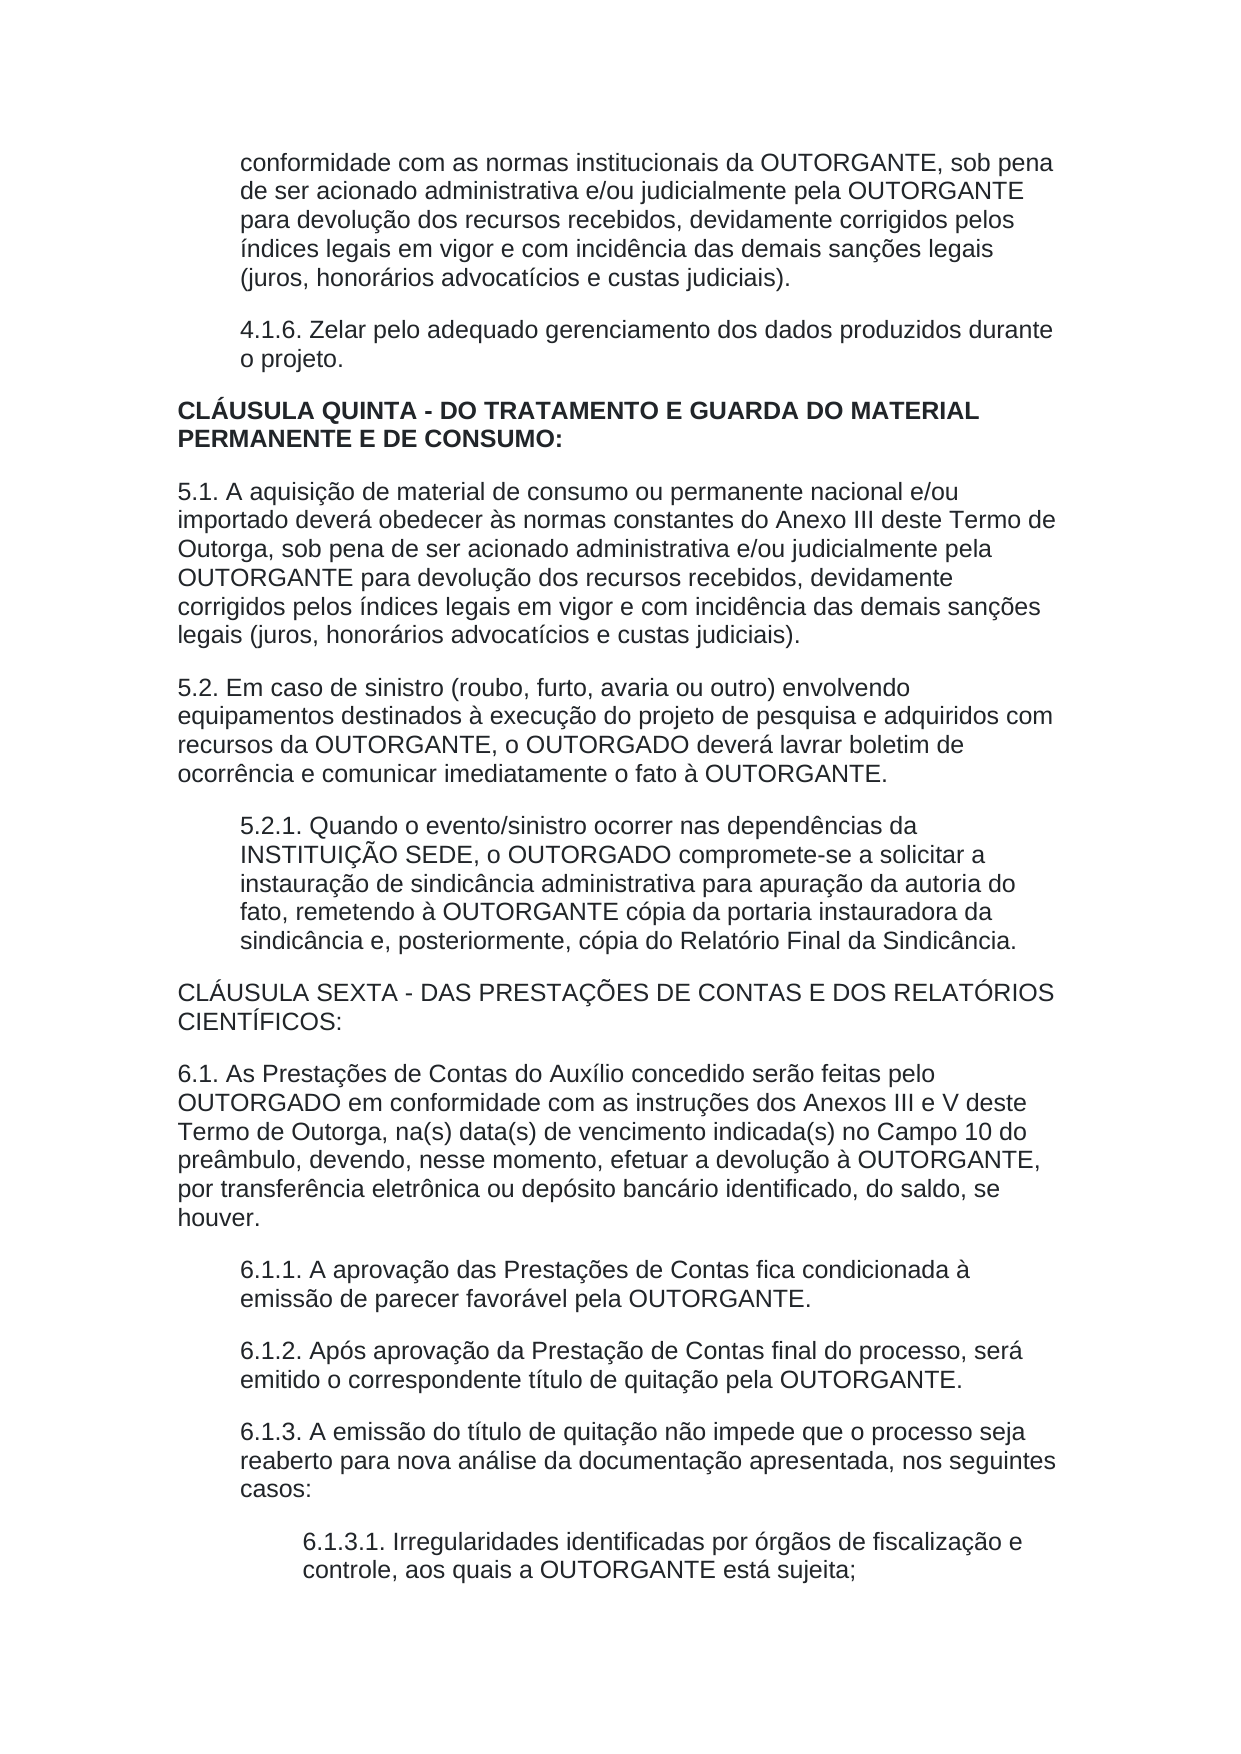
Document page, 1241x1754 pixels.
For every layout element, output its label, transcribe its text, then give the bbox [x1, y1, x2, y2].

text 6.1.1. A aprovação das Prestações de Contas fica condicionada à emissão de parecer favorável pela OUTORGANTE. [240, 1255, 1063, 1313]
text 5.2. Em caso de sinistro (roubo, furto, avaria ou outro) envolvendo equipamentos destinados à execução do projeto de pesquisa e adquiridos com recursos da OUTORGANTE, o OUTORGADO deverá lavrar boletim de ocorrência e comunicar imediatamente o fato à OUTORGANTE. [177, 673, 1063, 788]
text 6.1.3. A emissão do título de quitação não impede que o processo seja reaberto para nova análise da documentação apresentada, nos seguintes casos: [240, 1417, 1063, 1503]
text 5.2.1. Quando o evento/sinistro ocorrer nas dependências da INSTITUIÇÃO SEDE, o OUTORGADO compromete-se a solicitar a instauração de sindicância administrativa para apuração da autoria do fato, remetendo à OUTORGANTE cópia da portaria instauradora da sindicância e, posteriormente, cópia do Relatório Final da Sindicância. [240, 811, 1063, 955]
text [240, 148, 1063, 291]
text 6.1.2. Após aprovação da Prestação de Contas final do processo, será emitido o correspondente título de quitação pela OUTORGANTE. [240, 1336, 1063, 1393]
text 5.1. A aquisição de material de consumo ou permanente nacional e/ou importado deverá obedecer às normas constantes do Anexo III deste Termo de Outorga, sob pena de ser acionado administrativa e/ou judicialmente pela OUTORGANTE para devolução dos recursos recebidos, devidamente corrigidos pelos índices legais em vigor e com incidência das demais sanções legais (juros, honorários advocatícios e custas judiciais). [177, 477, 1063, 649]
text 4.1.6. Zelar pelo adequado gerenciamento dos dados produzidos durante o projeto. [240, 315, 1063, 372]
text 6.1. As Prestações de Contas do Auxílio concedido serão feitas pelo OUTORGADO em conformidade com as instruções dos Anexos III e V deste Termo de Outorga, na(s) data(s) de vencimento indicada(s) no Campo 10 do preâmbulo, devendo, nesse momento, efetuar a devolução à OUTORGANTE, por transferência eletrônica ou depósito bancário identificado, do saldo, se houver. [177, 1059, 1063, 1232]
text 6.1.3.1. Irregularidades identificadas por órgãos de fiscalização e controle, aos quais a OUTORGANTE está sujeita; [302, 1527, 1063, 1584]
text CLÁUSULA SEXTA - DAS PRESTAÇÕES DE CONTAS E DOS RELATÓRIOS CIENTÍFICOS: [177, 978, 1063, 1036]
text CLÁUSULA QUINTA - DO TRATAMENTO E GUARDA DO MATERIAL PERMANENTE E DE CONSUMO: [177, 396, 1063, 453]
